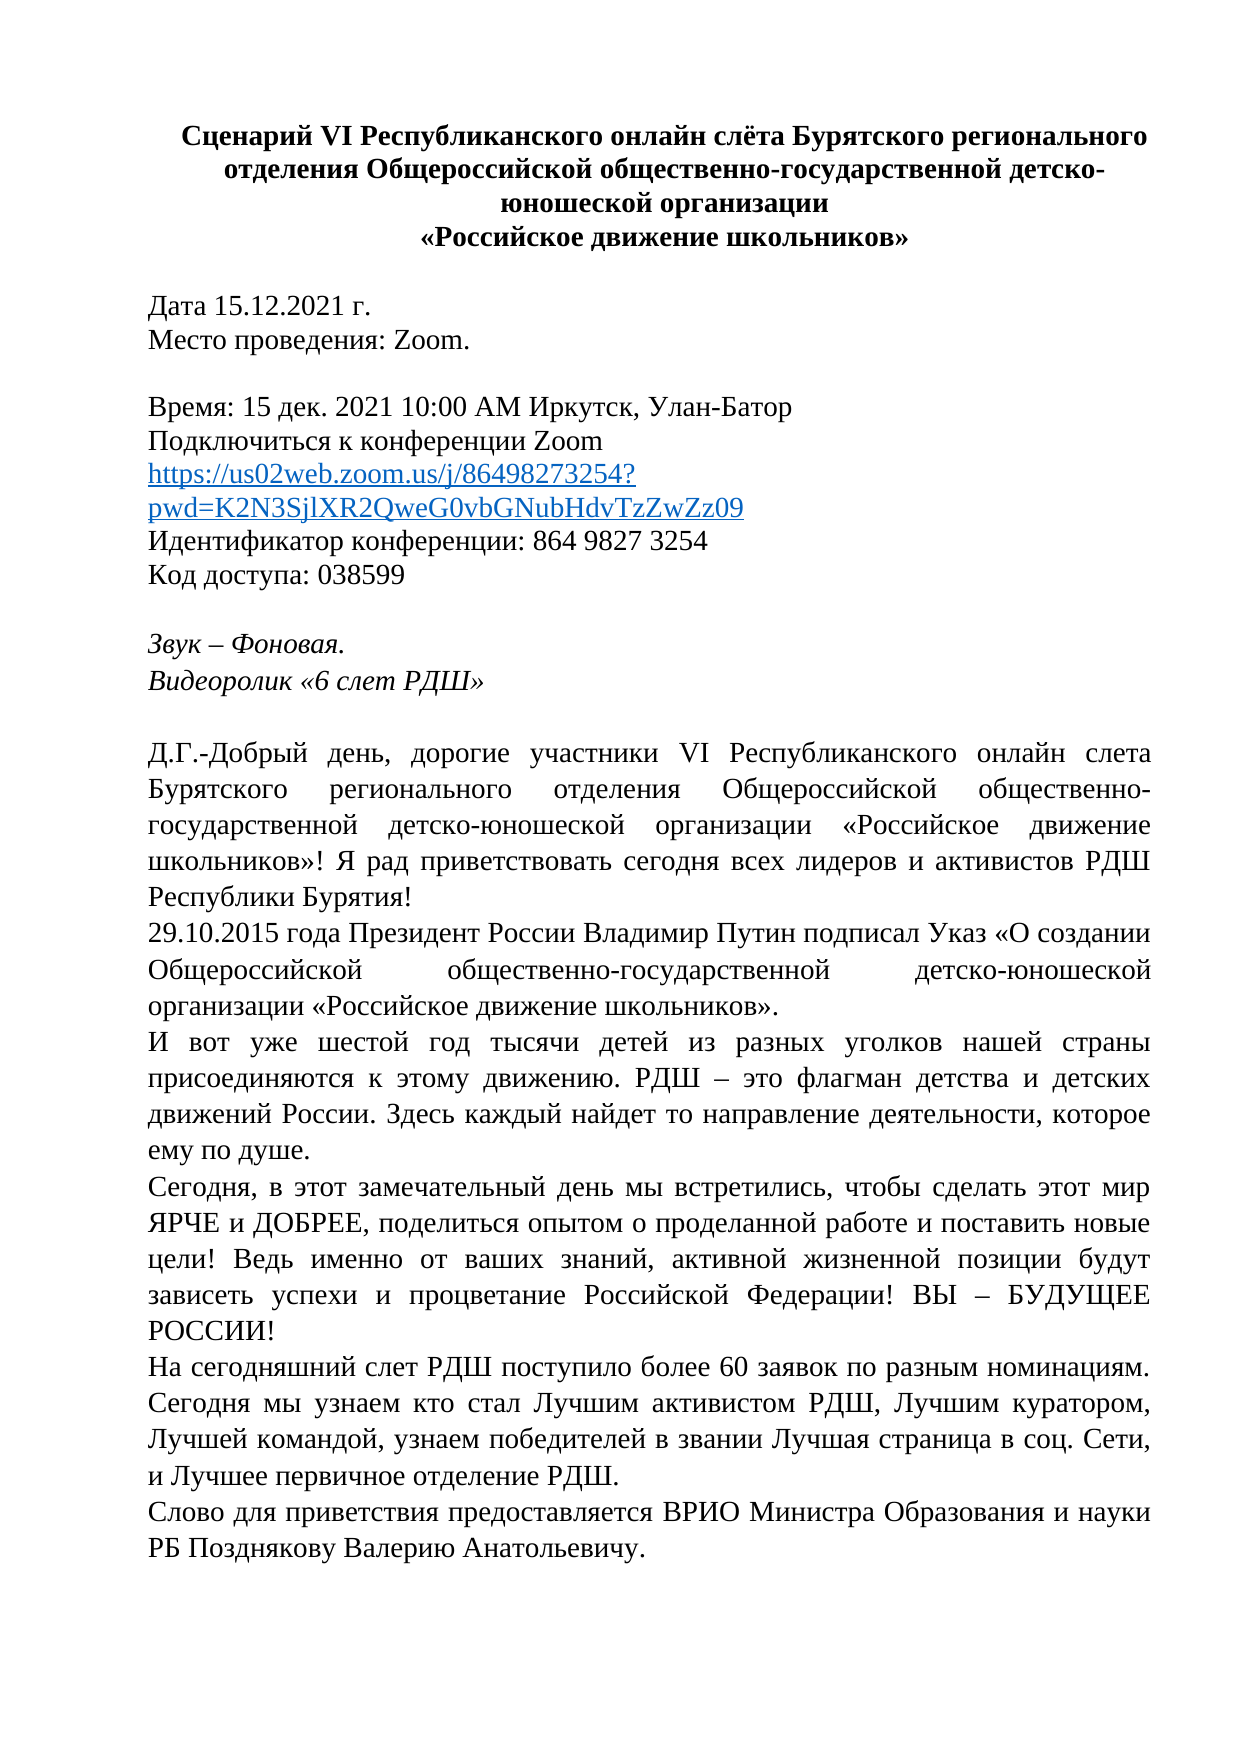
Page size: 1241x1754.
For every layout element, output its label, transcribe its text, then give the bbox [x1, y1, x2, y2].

text Видеоролик «6 слет РДШ» [148, 663, 1152, 696]
text На сегодняшний слет РДШ поступило более 60 заявок по разным номинациям. Сегодня мы узнаем кто стал Лучшим активистом РДШ, Лучшим куратором, Лучшей командой, узнаем победителей в звании Лучшая страница в соц. Сети, и Лучшее первичное отделение РДШ. [148, 1349, 1152, 1491]
text Д.Г.-Добрый день, дорогие участники VI Республиканского онлайн слета Бурятского регионального отделения Общероссийской общественно-государственной детско-юношеской организации «Российское движение школьников»! Я рад приветствовать сегодня всех лидеров и активистов РДШ Республики Бурятия! [148, 735, 1152, 913]
text Сегодня, в этот замечательный день мы встретились, чтобы сделать этот мир ЯРЧЕ и ДОБРЕЕ, поделиться опытом о проделанной работе и поставить новые цели! Ведь именно от ваших знаний, активной жизненной позиции будут зависеть успехи и процветание Российской Федерации! ВЫ – БУДУЩЕЕ РОССИИ! [148, 1169, 1152, 1347]
text https://us02web.zoom.us/j/86498273254?pwd=K2N3SjlXR2QweG0vbGNubHdvTzZwZz09 [148, 456, 1152, 523]
text «Российское движение школьников» [177, 219, 1152, 252]
text Сценарий VI Республиканского онлайн слёта Бурятского регионального отделения Общероссийской общественно-государственной детско-юношеской организации [177, 118, 1152, 219]
text Подключиться к конференции Zoom [148, 423, 1152, 456]
text Код доступа: 038599 [148, 557, 1152, 590]
text Звук – Фоновая. [148, 626, 1152, 660]
text И вот уже шестой год тысячи детей из разных уголков нашей страны присоединяются к этому движению. РДШ – это флагман детства и детских движений России. Здесь каждый найдет то направление деятельности, которое ему по душе. [148, 1024, 1152, 1166]
text 29.10.2015 года Президент России Владимир Путин подписал Указ «О создании Общероссийской общественно-государственной детско-юношеской организации «Российское движение школьников». [148, 916, 1152, 1021]
text Идентификатор конференции: 864 9827 3254 [148, 523, 1152, 557]
text Дата 15.12.2021 г. [148, 288, 1152, 322]
text Слово для приветствия предоставляется ВРИО Министра Образования и науки РБ Позднякову Валерию Анатольевичу. [148, 1494, 1152, 1564]
text Время: 15 дек. 2021 10:00 AM Иркутск, Улан-Батор [148, 389, 1152, 423]
text Место проведения: Zoom. [148, 322, 1152, 356]
